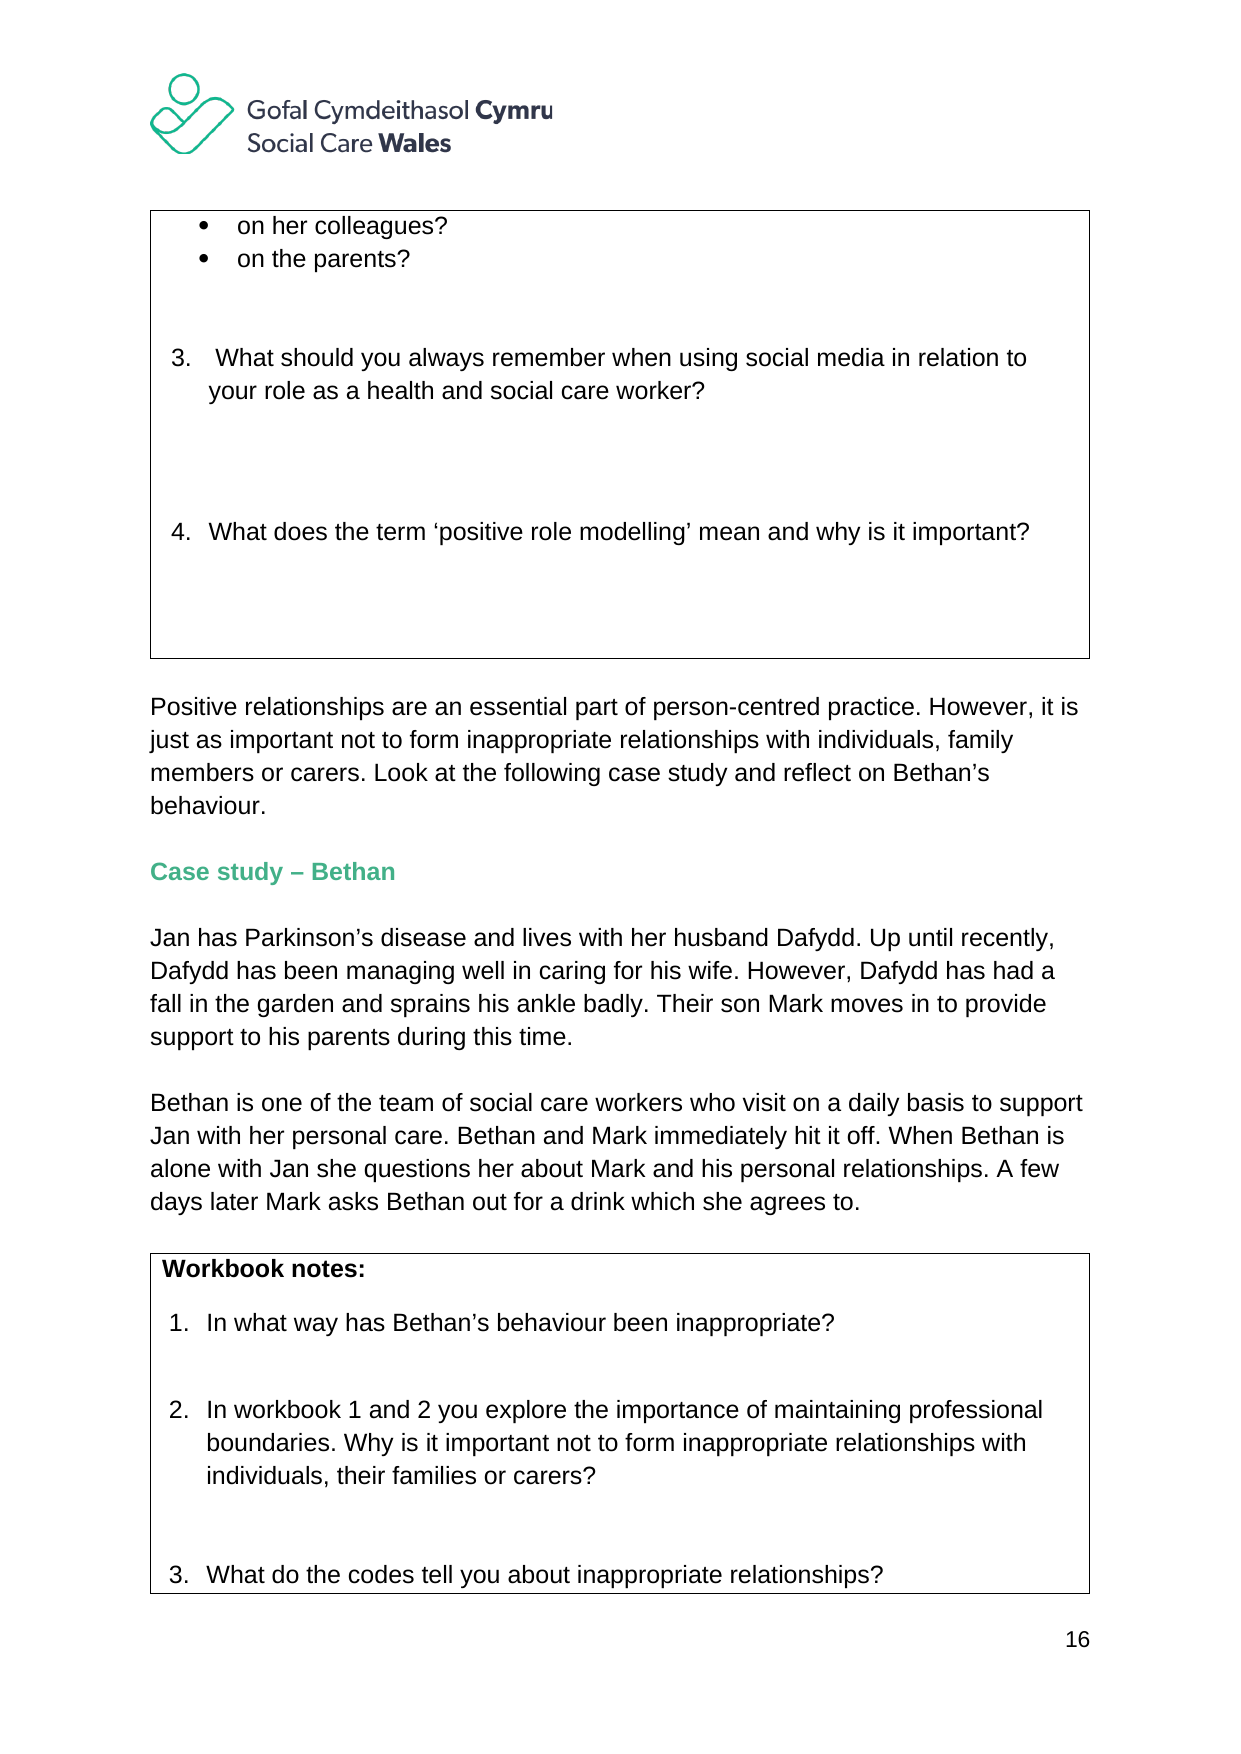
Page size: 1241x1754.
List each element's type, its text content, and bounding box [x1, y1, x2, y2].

text Bethan is one of the team of social care workers who visit on a daily basis to support Jan with her personal care. Bethan and Mark immediately hit it off. When Bethan is alone with Jan she questions her about Mark and his personal relationships. A few days later Mark asks Bethan out for a drink which she agrees to. [150, 1088, 1090, 1216]
text Case study – Bethan [150, 857, 1090, 886]
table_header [151, 211, 1089, 658]
text Positive relationships are an essential part of person-centred practice. However, it is just as important not to form inappropriate relationships with individuals, family members or carers. Look at the following case study and reflect on Bethan’s behaviour. [150, 692, 1090, 819]
table_header Workbook notes: In what way has Bethan’s behaviour been inappropriate? In workbook 1 and 2 you explore the importance of maintaining professional boundaries. Why is it important not to form inappropriate relationships with individuals, their families or carers? What do the codes tell you about inappropriate relationships? [151, 1254, 1089, 1593]
text Jan has Parkinson’s disease and lives with her husband Dafydd. Up until recently, Dafydd has been managing well in caring for his wife. However, Dafydd has had a fall in the garden and sprains his ankle badly. Their son Mark moves in to provide support to his parents during this time. [150, 923, 1090, 1051]
